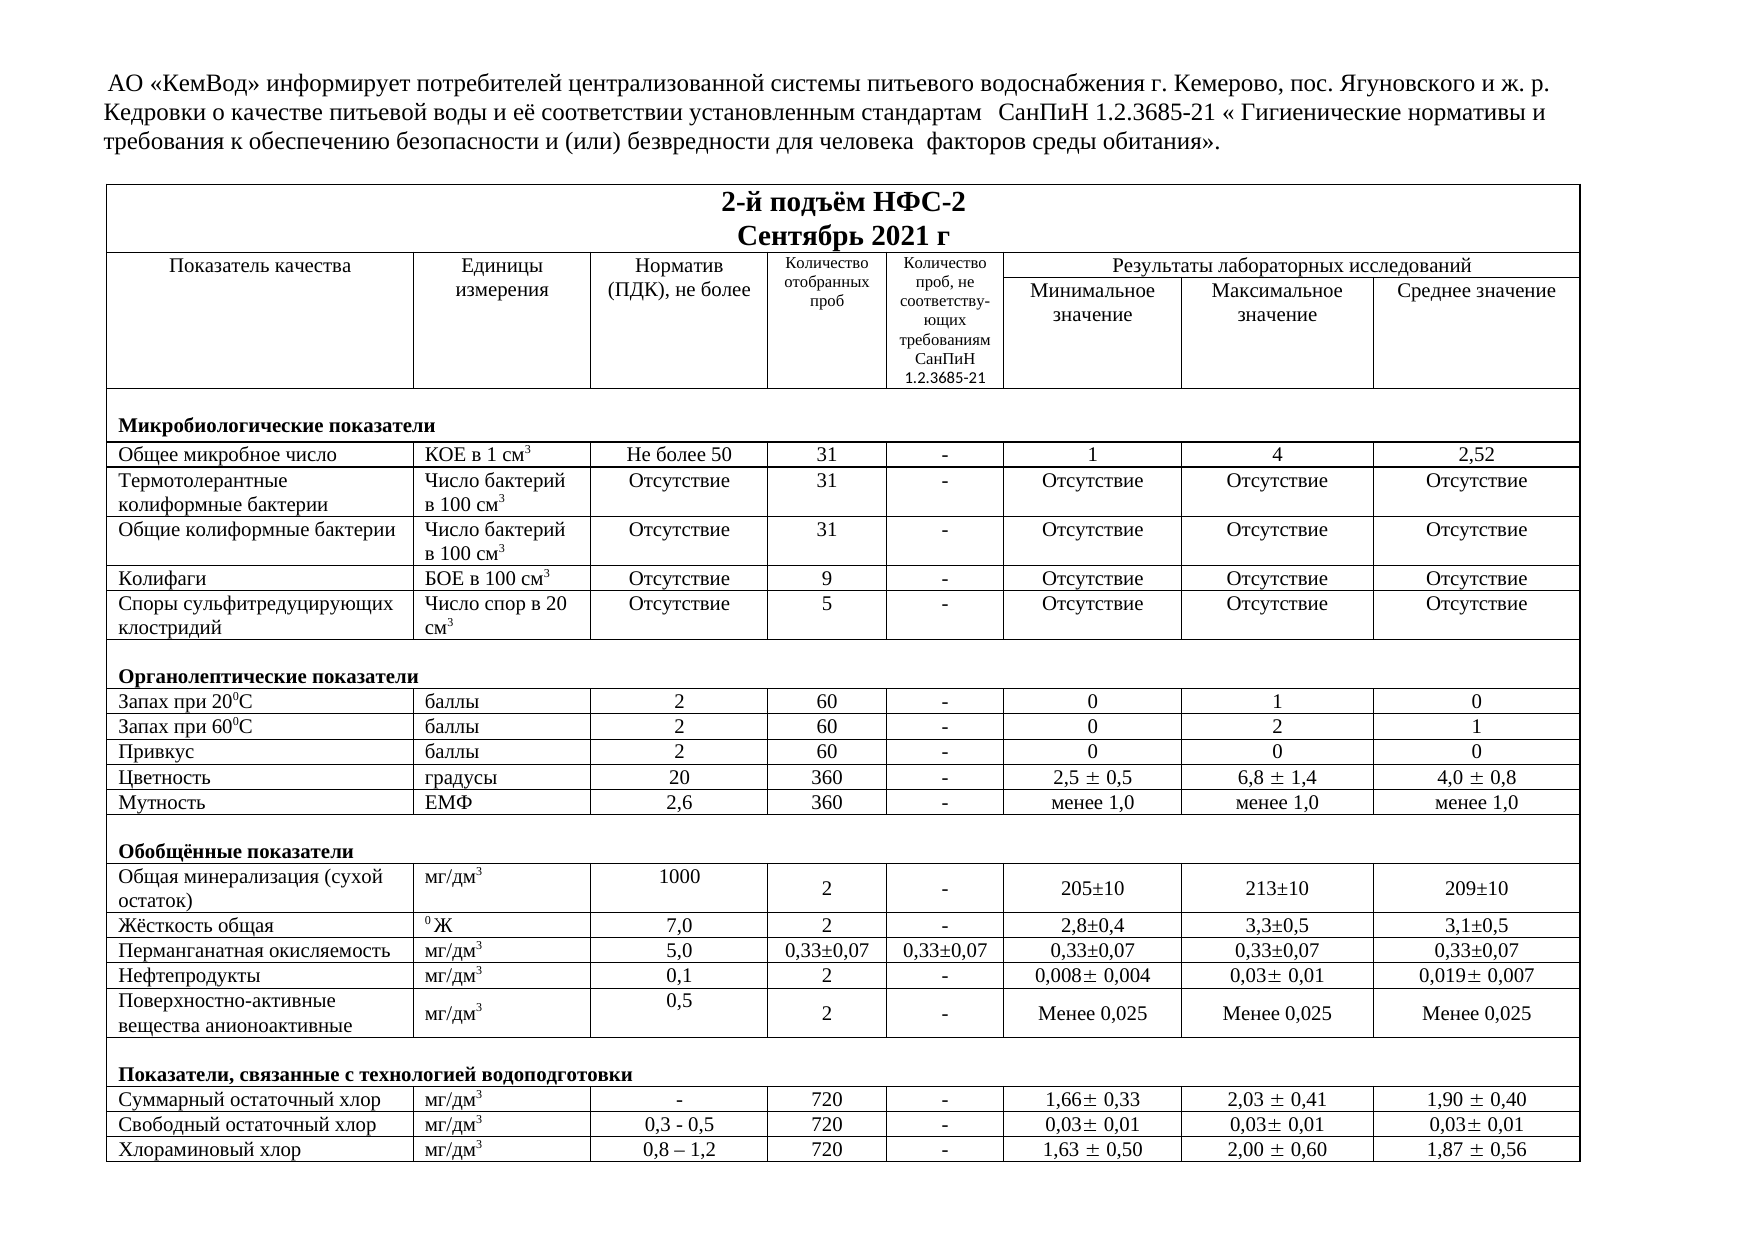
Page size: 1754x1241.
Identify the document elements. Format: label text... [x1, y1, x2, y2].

table_cell баллы [414, 740, 590, 763]
table_cell 1,90 0,40 [1374, 1087, 1579, 1111]
table_cell 0,3 - 0,5 [591, 1112, 767, 1136]
table_cell менее 1,0 [1374, 790, 1579, 814]
table_cell 4,0 0,8 [1374, 765, 1579, 789]
table_cell - [887, 1087, 1003, 1111]
table_cell 0 Ж [414, 913, 590, 937]
table_cell ЕМФ [414, 790, 590, 814]
table_cell Норматив (ПДК), не более [591, 253, 767, 388]
table_cell Микробиологические показатели [107, 389, 1579, 441]
table_cell Отсутствие [591, 517, 767, 565]
table_cell 2 [591, 714, 767, 738]
table_cell 2,6 [591, 790, 767, 814]
table_cell Термотолерантные колиформные бактерии [107, 468, 413, 516]
table_cell 0,8 – 1,2 [591, 1137, 767, 1161]
table_cell Жёсткость общая [107, 913, 413, 937]
table_cell 0,1 [591, 963, 767, 987]
table_cell 5,0 [591, 938, 767, 962]
table_cell 0,33±0,07 [1182, 938, 1373, 962]
table_cell Не более 50 [591, 443, 767, 466]
table_cell 0,5 [591, 989, 767, 1037]
table_cell Отсутствие [1004, 468, 1181, 516]
table_cell 2,8±0,4 [1004, 913, 1181, 937]
table_cell Менее 0,025 [1182, 989, 1373, 1037]
table_cell Отсутствие [591, 591, 767, 639]
table_cell 3,3±0,5 [1182, 913, 1373, 937]
table_cell - [887, 689, 1003, 713]
table_cell Нефтепродукты [107, 963, 413, 987]
table_cell - [887, 517, 1003, 565]
table_cell Количество проб, не соответству-ющих требованиям СанПиН 1.2.3685-21 [887, 253, 1003, 388]
table_cell 0 [1004, 714, 1181, 738]
table_cell - [887, 443, 1003, 466]
table_cell 2 [591, 740, 767, 763]
table_cell 0,03 0,01 [1182, 1112, 1373, 1136]
table_cell - [887, 989, 1003, 1037]
table_cell 720 [768, 1112, 886, 1136]
table_cell Отсутствие [1004, 517, 1181, 565]
table_cell Общие колиформные бактерии [107, 517, 413, 565]
table_cell 31 [768, 443, 886, 466]
table_cell Результаты лабораторных исследований [1004, 253, 1579, 277]
table_cell 360 [768, 790, 886, 814]
table_cell 31 [768, 468, 886, 516]
table_cell Отсутствие [1374, 566, 1579, 590]
table_cell 2 [768, 864, 886, 912]
table_cell Минимальное значение [1004, 278, 1181, 388]
table_cell 1000 [591, 864, 767, 912]
table_cell Мутность [107, 790, 413, 814]
table_cell Отсутствие [591, 566, 767, 590]
table_cell 2 [768, 913, 886, 937]
table_cell 0,03 0,01 [1004, 1112, 1181, 1136]
table_cell - [887, 1112, 1003, 1136]
table_cell Отсутствие [1374, 468, 1579, 516]
table_cell Перманганатная окисляемость [107, 938, 413, 962]
table_cell Число бактерий в 100 см3 [414, 468, 590, 516]
table_cell Споры сульфитредуцирующих клостридий [107, 591, 413, 639]
table_cell 0 [1004, 740, 1181, 763]
table_cell - [887, 468, 1003, 516]
table_cell 0,33±0,07 [1004, 938, 1181, 962]
table_cell 1,66 0,33 [1004, 1087, 1181, 1111]
table_header 2-й подъём НФС-2 Сентябрь 2021 г [107, 185, 1579, 252]
table_cell - [887, 963, 1003, 987]
table_cell 0 [1004, 689, 1181, 713]
table_cell КОЕ в 1 см3 [414, 443, 590, 466]
table_cell 0,33±0,07 [768, 938, 886, 962]
table_cell Отсутствие [1182, 591, 1373, 639]
table_cell - [591, 1087, 767, 1111]
table_cell Привкус [107, 740, 413, 763]
table_cell мг/дм3 [414, 1087, 590, 1111]
table_cell 2,5 0,5 [1004, 765, 1181, 789]
table_cell Поверхностно-активные вещества анионоактивные [107, 989, 413, 1037]
table_cell - [887, 714, 1003, 738]
table_cell Суммарный остаточный хлор [107, 1087, 413, 1111]
table_cell 1 [1182, 689, 1373, 713]
text АО «КемВод» информирует потребителей централизованной системы питьевого водоснабжения г. Кемерово, пос. Ягуновского и ж. р. Кедровки о качестве питьевой воды и её соответствии установленным стандартам СанПиН 1.2.3685-21 « Гигиенические нормативы и требования к обеспечению безопасности и (или) безвредности для человека факторов среды обитания». [88, 68, 1636, 155]
table_cell - [887, 1137, 1003, 1161]
table_cell 0,008 0,004 [1004, 963, 1181, 987]
table_cell Количество отобранных проб [768, 253, 886, 388]
table_cell градусы [414, 765, 590, 789]
table_cell 6,8 1,4 [1182, 765, 1373, 789]
table_cell Отсутствие [1374, 591, 1579, 639]
table_cell Менее 0,025 [1374, 989, 1579, 1037]
table_cell 4 [1182, 443, 1373, 466]
table_cell 209±10 [1374, 864, 1579, 912]
table_cell 7,0 [591, 913, 767, 937]
table_cell Отсутствие [1182, 517, 1373, 565]
table_cell - [887, 913, 1003, 937]
table_cell баллы [414, 689, 590, 713]
table_cell менее 1,0 [1004, 790, 1181, 814]
table_cell Отсутствие [1374, 517, 1579, 565]
table_cell 2,00 0,60 [1182, 1137, 1373, 1161]
table_cell Цветность [107, 765, 413, 789]
table_cell Общая минерализация (сухой остаток) [107, 864, 413, 912]
table_cell 5 [768, 591, 886, 639]
table_cell 720 [768, 1087, 886, 1111]
table_cell Показатели, связанные с технологией водоподготовки [107, 1038, 1579, 1086]
table_cell Отсутствие [1182, 468, 1373, 516]
table_cell 0,33±0,07 [887, 938, 1003, 962]
table_cell 720 [768, 1137, 886, 1161]
table_cell Число спор в 20 см3 [414, 591, 590, 639]
table_cell 60 [768, 689, 886, 713]
table_cell Менее 0,025 [1004, 989, 1181, 1037]
table_cell Органолептические показатели [107, 640, 1579, 688]
table_cell 0 [1374, 689, 1579, 713]
table_cell Единицы измерения [414, 253, 590, 388]
table_cell баллы [414, 714, 590, 738]
table_cell 0,019 0,007 [1374, 963, 1579, 987]
table_cell 0,03 0,01 [1374, 1112, 1579, 1136]
table_cell 2,03 0,41 [1182, 1087, 1373, 1111]
table_cell - [887, 765, 1003, 789]
table_cell мг/дм3 [414, 864, 590, 912]
table_cell 205±10 [1004, 864, 1181, 912]
table_cell Среднее значение [1374, 278, 1579, 388]
table_cell мг/дм3 [414, 1137, 590, 1161]
table_cell 360 [768, 765, 886, 789]
table_cell 0 [1182, 740, 1373, 763]
table_cell 0,33±0,07 [1374, 938, 1579, 962]
table_cell Запах при 600С [107, 714, 413, 738]
table_cell 2,52 [1374, 443, 1579, 466]
table_cell 60 [768, 714, 886, 738]
table_cell 20 [591, 765, 767, 789]
table_cell Отсутствие [1004, 566, 1181, 590]
table_cell Колифаги [107, 566, 413, 590]
table_cell 2 [768, 963, 886, 987]
table_cell 1,87 0,56 [1374, 1137, 1579, 1161]
table_cell БОЕ в 100 см3 [414, 566, 590, 590]
table_cell мг/дм3 [414, 963, 590, 987]
table_cell 2 [768, 989, 886, 1037]
table_cell 1 [1004, 443, 1181, 466]
table_cell менее 1,0 [1182, 790, 1373, 814]
table_cell Запах при 200С [107, 689, 413, 713]
table_cell мг/дм3 [414, 938, 590, 962]
table_cell 0 [1374, 740, 1579, 763]
table_cell 213±10 [1182, 864, 1373, 912]
table_cell мг/дм3 [414, 989, 590, 1037]
table_cell 1 [1374, 714, 1579, 738]
table_cell Максимальное значение [1182, 278, 1373, 388]
table_cell Хлораминовый хлор [107, 1137, 413, 1161]
table_cell Отсутствие [1004, 591, 1181, 639]
table_cell Отсутствие [591, 468, 767, 516]
table_cell 9 [768, 566, 886, 590]
table_cell мг/дм3 [414, 1112, 590, 1136]
table_cell 0,03 0,01 [1182, 963, 1373, 987]
table_cell Число бактерий в 100 см3 [414, 517, 590, 565]
table_cell Показатель качества [107, 253, 413, 388]
table_cell - [887, 566, 1003, 590]
table_cell 60 [768, 740, 886, 763]
table_cell Свободный остаточный хлор [107, 1112, 413, 1136]
table_cell - [887, 790, 1003, 814]
table_cell Отсутствие [1182, 566, 1373, 590]
table_cell - [887, 864, 1003, 912]
table_cell 2 [591, 689, 767, 713]
table_cell - [887, 591, 1003, 639]
table_cell 1,63 0,50 [1004, 1137, 1181, 1161]
table_cell 31 [768, 517, 886, 565]
table_cell Обобщённые показатели [107, 815, 1579, 863]
table_cell 2 [1182, 714, 1373, 738]
table_cell Общее микробное число [107, 443, 413, 466]
table_cell 3,1±0,5 [1374, 913, 1579, 937]
table_cell - [887, 740, 1003, 763]
